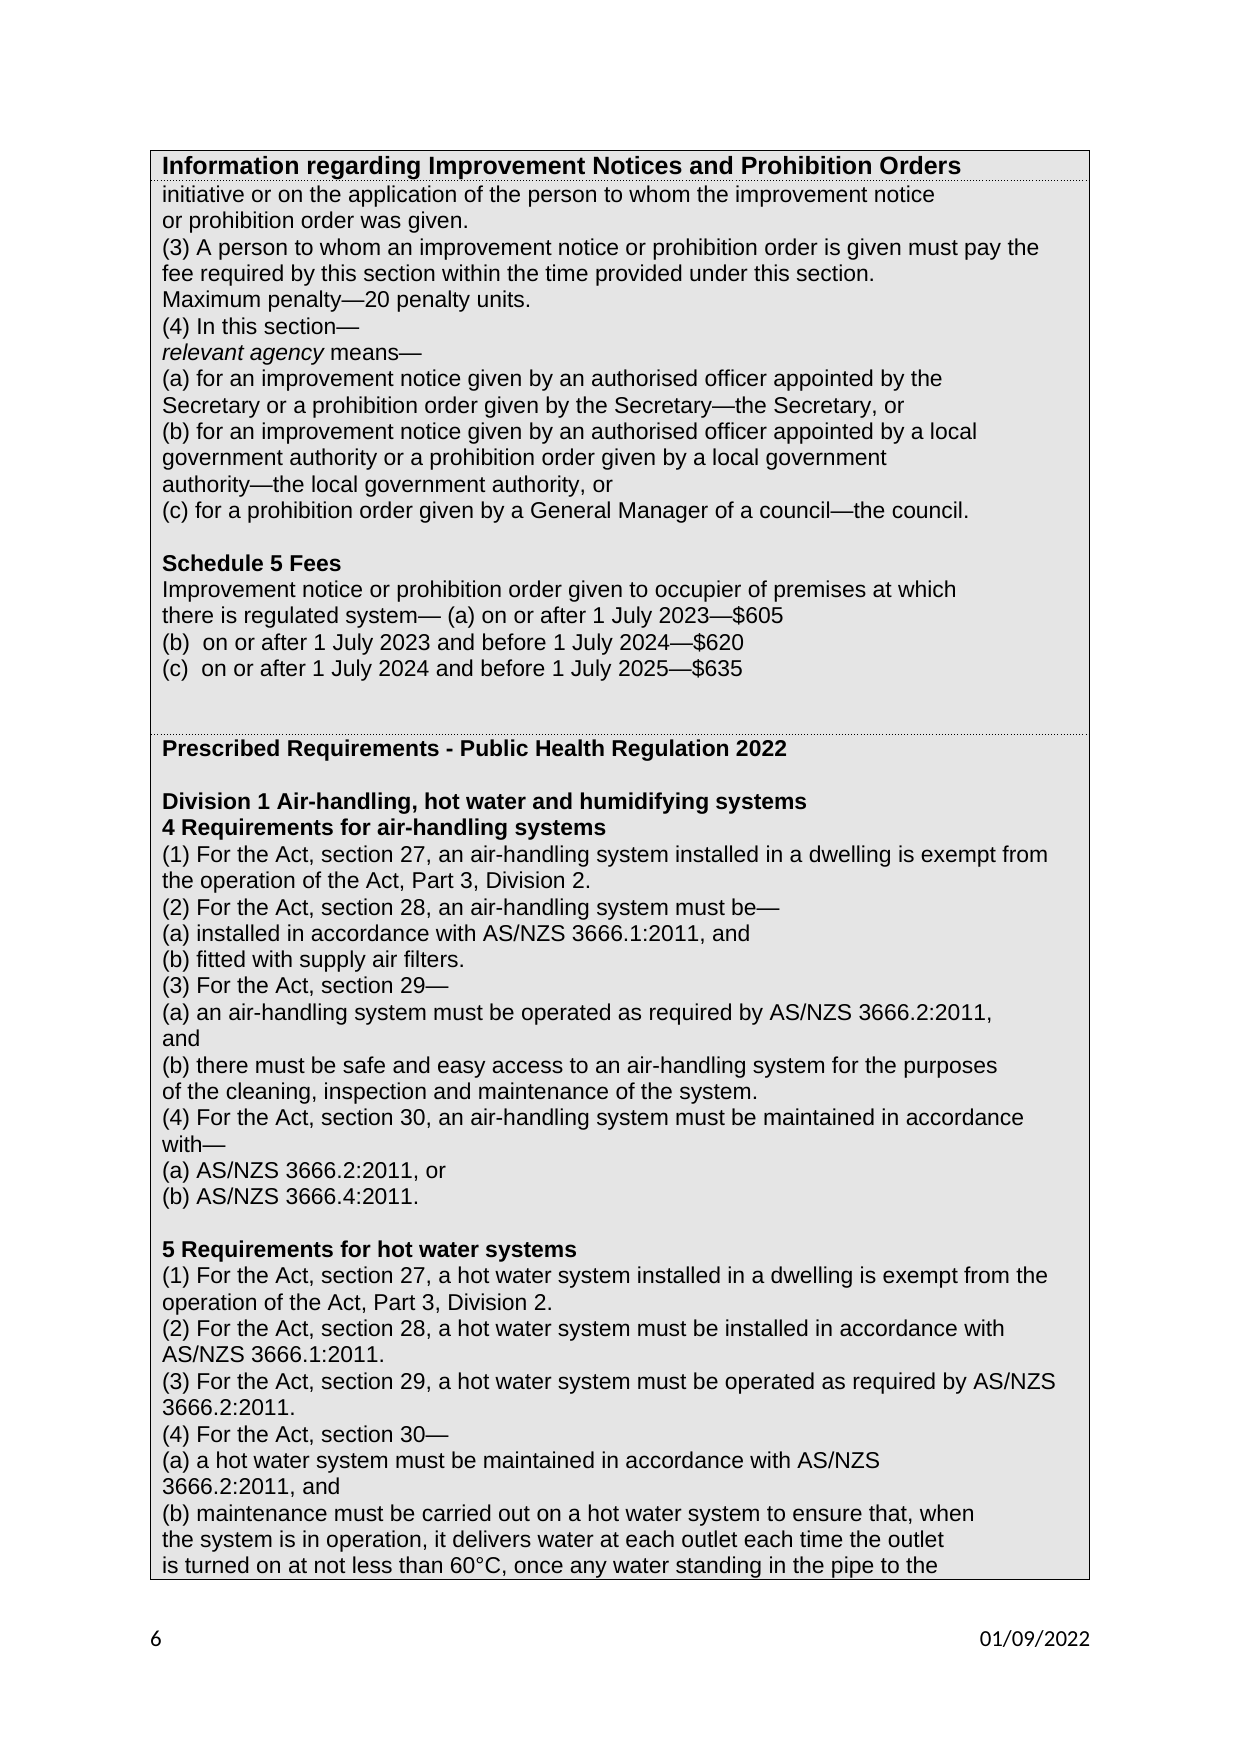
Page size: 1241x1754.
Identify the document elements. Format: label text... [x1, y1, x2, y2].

table_header Information regarding Improvement Notices and Prohibition Orders [151, 151, 1089, 180]
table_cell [151, 734, 1089, 1579]
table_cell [151, 180, 1089, 734]
